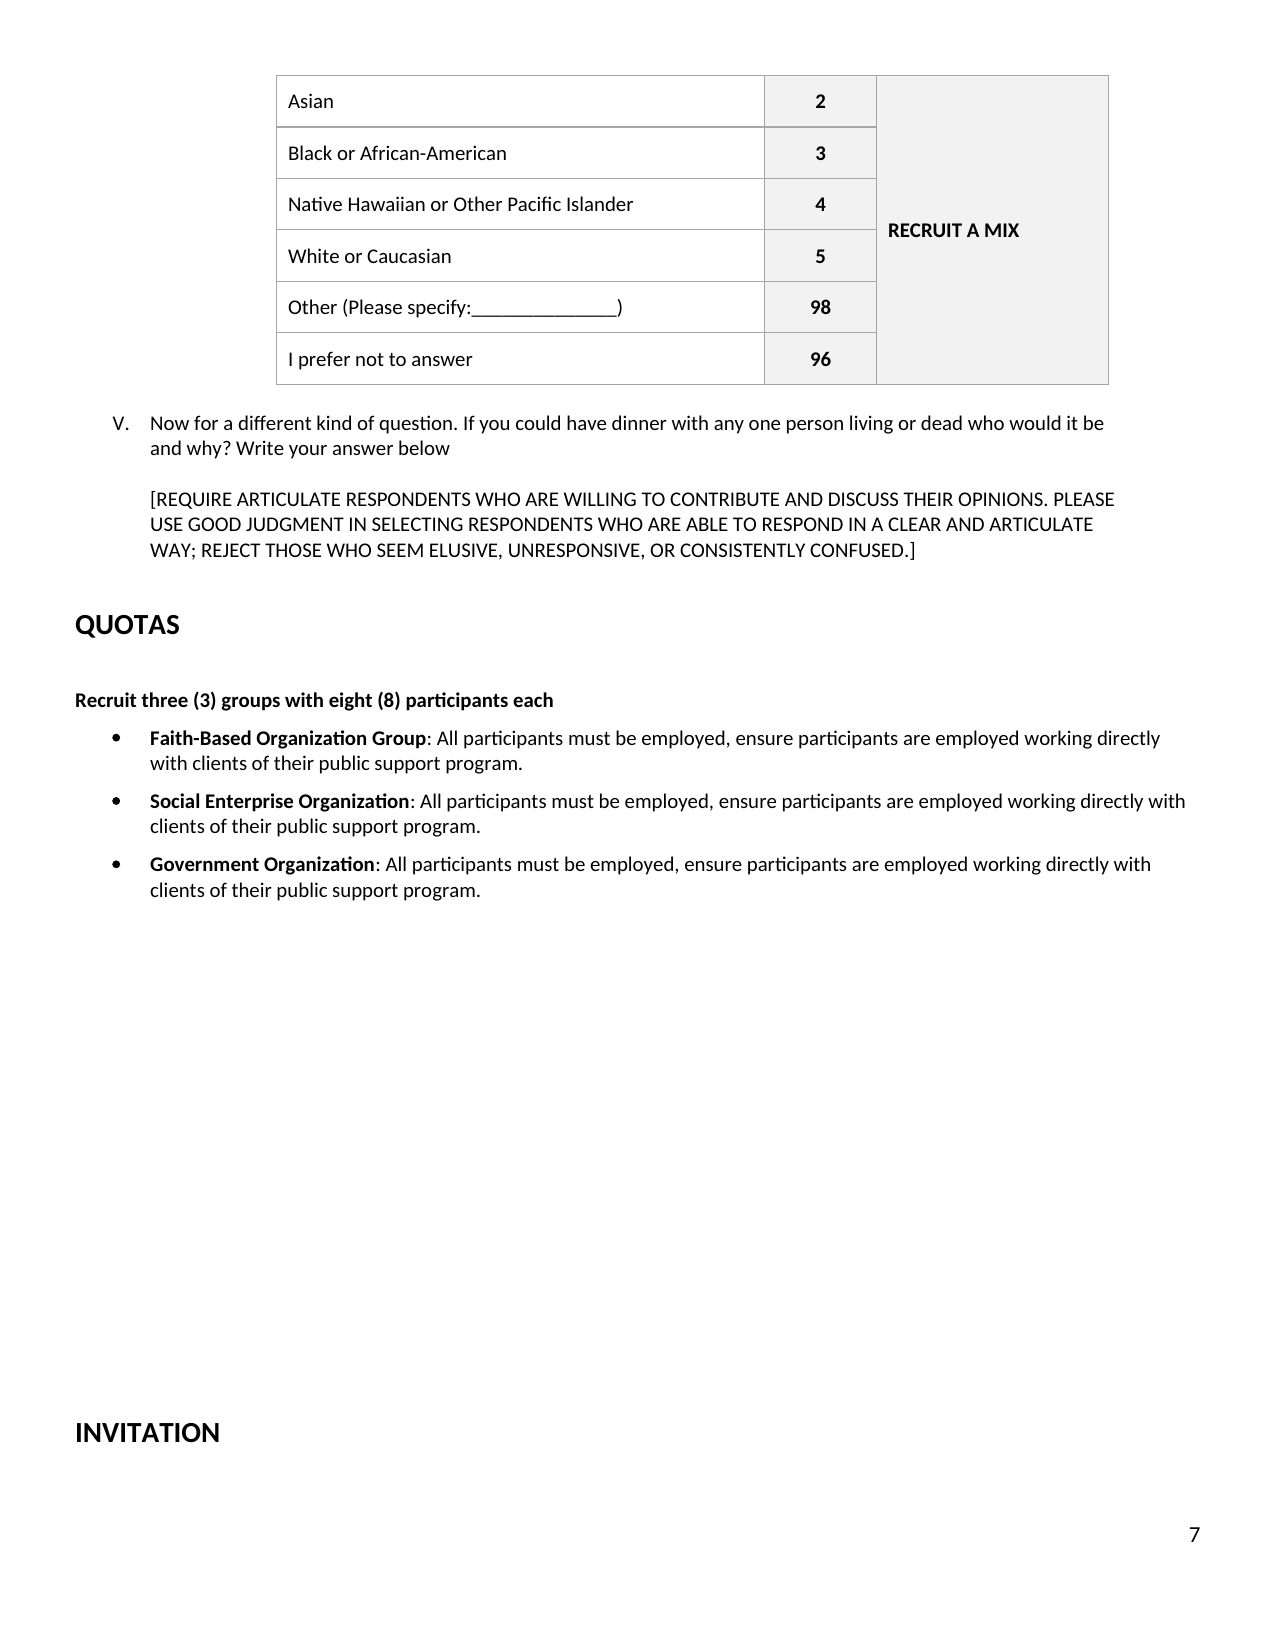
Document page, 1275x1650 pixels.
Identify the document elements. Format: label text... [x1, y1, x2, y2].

table_cell 98 [765, 282, 876, 332]
list Government Organization: All participants must be employed, ensure participants are employed working directly with clients of their public support program. [112, 851, 1200, 902]
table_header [877, 76, 1108, 384]
list Now for a different kind of question. If you could have dinner with any one person living or dead who would it be and why? Write your answer below [REQUIRE ARTICULATE RESPONDENTS WHO ARE WILLING TO CONTRIBUTE AND DISCUSS THEIR OPINIONS. PLEASE USE GOOD JUDGMENT IN SELECTING RESPONDENTS WHO ARE ABLE TO RESPOND IN A CLEAR AND ARTICULATE WAY; REJECT THOSE WHO SEEM ELUSIVE, UNRESPONSIVE, OR CONSISTENTLY CONFUSED.] [112, 410, 1125, 562]
text INVITATION [75, 1414, 1200, 1450]
table_cell Black or African-American [277, 128, 764, 178]
table_cell 5 [765, 230, 876, 281]
table_cell 2 [765, 76, 876, 126]
table_cell Asian [277, 76, 764, 126]
list Faith-Based Organization Group: All participants must be employed, ensure participants are employed working directly with clients of their public support program. [112, 725, 1200, 776]
list Social Enterprise Organization: All participants must be employed, ensure participants are employed working directly with clients of their public support program. [112, 788, 1200, 839]
table_cell Native Hawaiian or Other Pacific Islander [277, 179, 764, 229]
table_cell 4 [765, 179, 876, 229]
text Recruit three (3) groups with eight (8) participants each [75, 687, 1200, 712]
table_cell White or Caucasian [277, 230, 764, 281]
table_cell 3 [765, 128, 876, 178]
text QUOTAS [75, 606, 1200, 642]
table_cell 96 [765, 333, 876, 384]
table_cell Other (Please specify:______________) [277, 282, 764, 332]
table_cell I prefer not to answer [277, 333, 764, 384]
